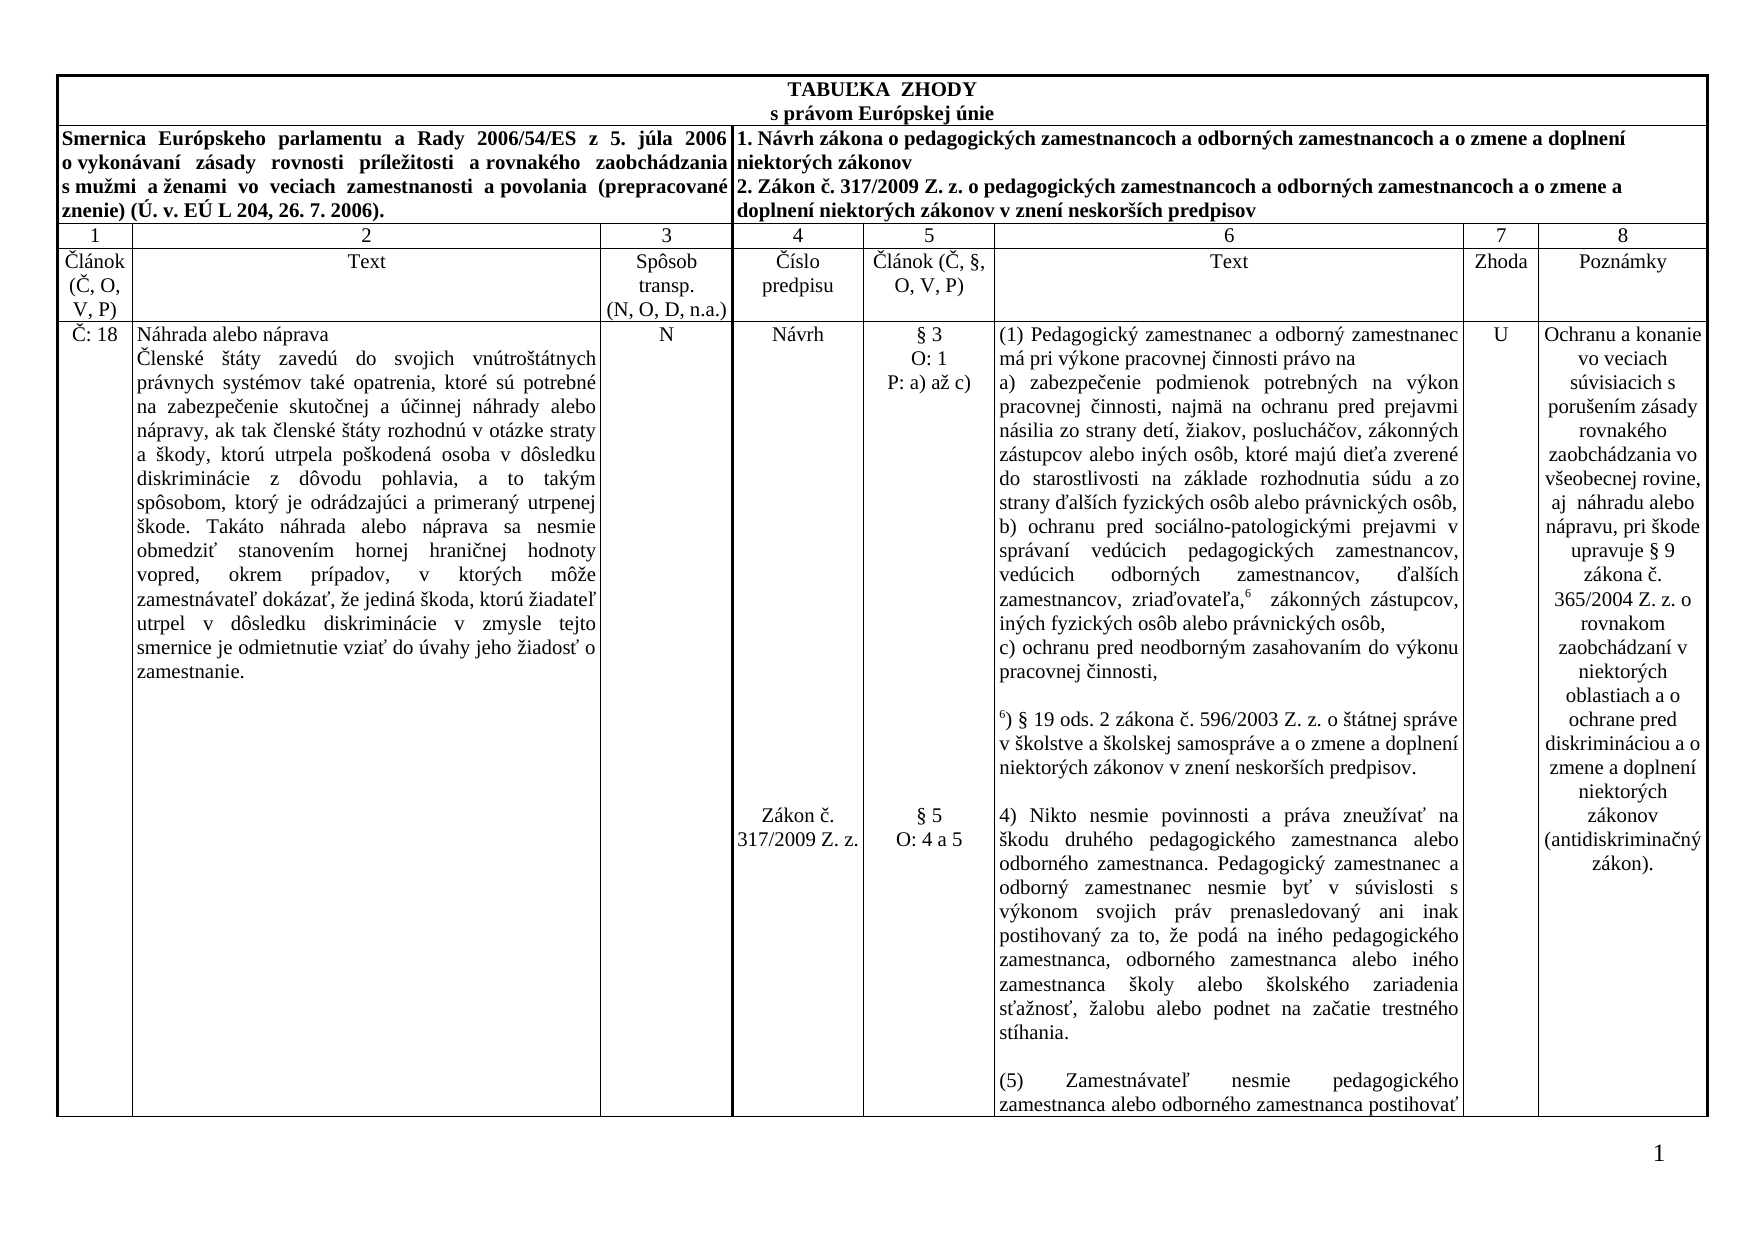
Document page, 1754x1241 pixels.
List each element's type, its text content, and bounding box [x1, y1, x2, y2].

table_cell Text [133, 249, 600, 321]
table_cell Č: 18 [59, 322, 132, 1116]
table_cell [734, 322, 863, 1116]
table_cell Číslo predpisu [734, 249, 863, 321]
table_cell 7 [1464, 224, 1538, 247]
table_cell 2 [133, 224, 600, 247]
table_cell 4 [734, 224, 863, 247]
table_cell Poznámky [1539, 249, 1706, 321]
table_cell Smernica Európskeho parlamentu a Rady 2006/54/ES z 5. júla 2006 o vykonávaní zásady rovnosti príležitosti a rovnakého zaobchádzania s mužmi a ženami vo veciach zamestnanosti a povolania (prepracované znenie) (Ú. v. EÚ L 204, 26. 7. 2006). [59, 126, 731, 222]
table_cell 1 [59, 224, 132, 247]
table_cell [133, 322, 600, 1116]
table_cell Spôsob transp. (N, O, D, n.a.) [601, 249, 731, 321]
table_cell 3 [601, 224, 731, 247]
table_cell Článok (Č, §, O, V, P) [864, 249, 994, 321]
table_cell Článok (Č, O, V, P) [59, 249, 132, 321]
table_cell 1. Návrh zákona o pedagogických zamestnancoch a odborných zamestnancoch a o zmene a doplnení niektorých zákonov 2. Zákon č. 317/2009 Z. z. o pedagogických zamestnancoch a odborných zamestnancoch a o zmene a doplnení niektorých zákonov v znení neskorších predpisov [734, 126, 1706, 222]
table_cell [1539, 322, 1706, 1116]
table_cell 8 [1539, 224, 1706, 247]
table_cell Zhoda [1464, 249, 1538, 321]
table_cell N [601, 322, 731, 1116]
table_cell U [1464, 322, 1538, 1116]
table_cell 5 [864, 224, 994, 247]
table_header TABUĽKA ZHODY s právom Európskej únie [59, 77, 1706, 125]
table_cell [864, 322, 994, 1116]
table_cell Text [995, 249, 1463, 321]
table_cell 6 [995, 224, 1463, 247]
